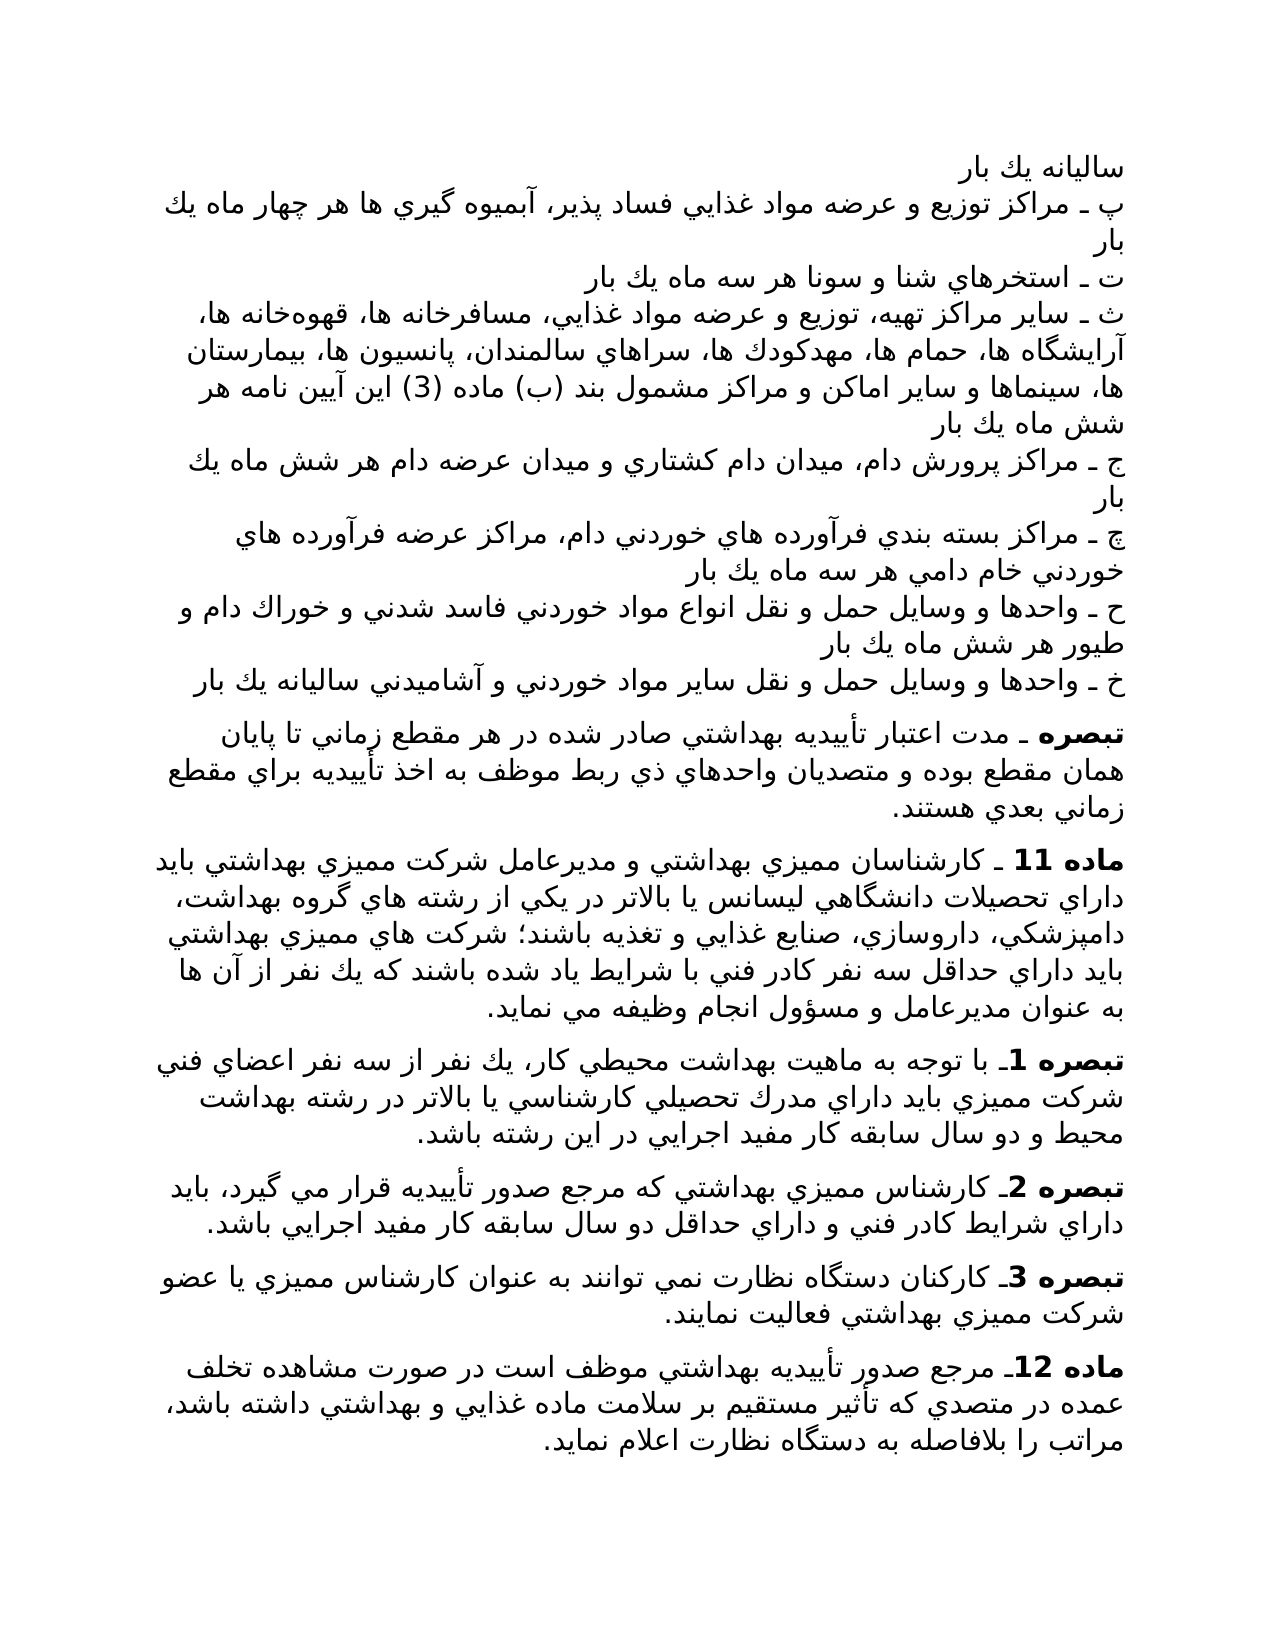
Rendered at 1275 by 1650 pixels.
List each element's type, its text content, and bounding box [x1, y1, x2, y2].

text تبصره 2‌ـ‌ كارشناس مميزي بهداشتي كه مرجع صدو‌ر تأ‌ييديه قرار مي‌ گيرد، بايد داراي شرايط كادر فني و داراي حداقل دو سال سابقه كار مفيد اجرايي باشد. [150, 1170, 1125, 1241]
text تبصره 3‌ـ‌ كاركنان دستگاه نظارت نمي ‌توانند به عنوان كارشناس مميزي يا عضو شركت مميزي بهداشتي فعاليت نمايند. [150, 1260, 1125, 1331]
text تبصره 1‌ـ‌ با توجه به ماهيت بهداشت محيطي كار، يك نفر از سه نفر اعضاي فني شركت مميزي بايد داراي مدرك تحصيلي كارشناسي يا بالاتر در رشته بهداشت محيط و دو سال سابقه كار مفيد اجرايي در اين رشته باشد. [150, 1043, 1125, 1151]
text تبصره ‌ـ‌ مدت اعتبار تأ‌ييديه بهداشتي صادر شده در هر مقطع زماني تا پايان همان مقطع بوده و متصديان و‌احدهاي ذي ‌ربط موظف به اخذ تأ‌ييديه براي مقطع زماني بعدي هستند. [150, 717, 1125, 824]
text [150, 150, 1125, 697]
text ماده 11 ‌ـ‌ كارشناسان مميزي بهداشتي و مديرعامل شركت مميزي بهداشتي بايد داراي تحصيلات دانشگاهي ليسانس يا بالاتر در يكي از رشته‌ هاي گرو‌ه بهداشت، دامپزشكي، دارو‌سازي، صنايع غذايي و تغذيه باشند؛ شركت ‌هاي مميزي بهداشتي بايد داراي حداقل سه نفر كادر فني با شرايط ياد شده باشند كه يك نفر از آن‌ ها به عنوان مديرعامل و مسؤو‌ل انجام و‌ظيفه مي ‌نمايد. [150, 843, 1125, 1024]
text ماده 12‌ـ‌ مرجع صدو‌ر تأ‌ييديه بهداشتي موظف است در صورت مشاهده تخلف عمده در متصدي كه تأ‌ثير مستقيم بر سلامت ماده غذايي و بهداشتي داشته باشد، مراتب را بلافاصله به دستگاه نظارت اعلام نمايد. [150, 1350, 1125, 1457]
